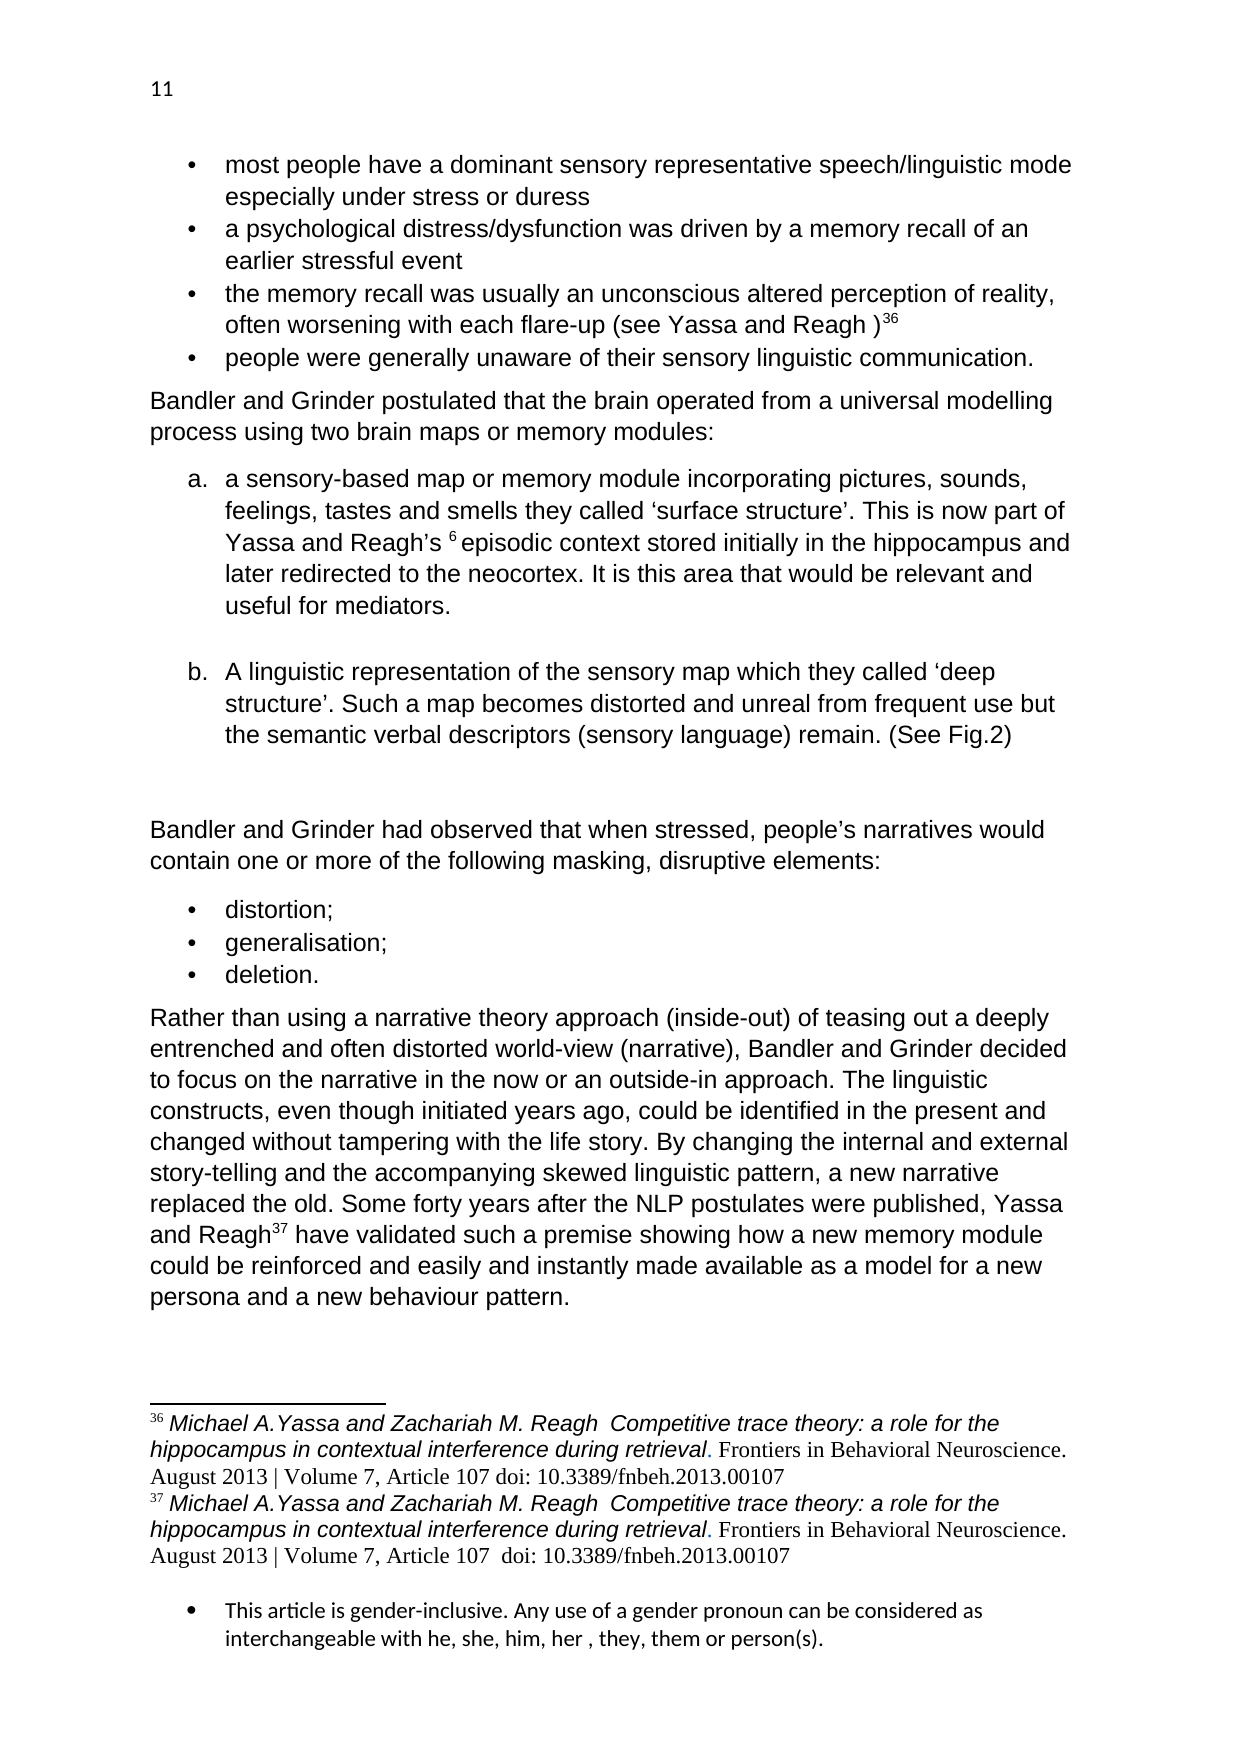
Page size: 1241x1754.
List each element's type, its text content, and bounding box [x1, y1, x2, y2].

list distortion; [187, 895, 1083, 924]
text Rather than using a narrative theory approach (inside-out) of teasing out a deeply entrenched and often distorted world-view (narrative), Bandler and Grinder decided to focus on the narrative in the now or an outside-in approach. The linguistic constructs, even though initiated years ago, could be identified in the present and changed without tampering with the life story. By changing the internal and external story-telling and the accompanying skewed linguistic pattern, a new narrative replaced the old. Some forty years after the NLP postulates were published, Yassa and Reagh have validated such a premise showing how a new memory module could be reinforced and easily and instantly made available as a model for a new persona and a new behaviour pattern. [149, 1003, 1083, 1311]
list generalisation; [187, 927, 1083, 956]
list people were generally unaware of their sensory linguistic communication. [187, 343, 1083, 372]
list a psychological distress/dysfunction was driven by a memory recall of an earlier stressful event [187, 214, 1083, 275]
list A linguistic representation of the sensory map which they called ‘deep structure’. Such a map becomes distorted and unreal from frequent use but the semantic verbal descriptors (sensory language) remain. (See Fig.2) [187, 657, 1083, 749]
list most people have a dominant sensory representative speech/linguistic mode especially under stress or duress [187, 150, 1083, 211]
list a sensory-based map or memory module incorporating pictures, sounds, feelings, tastes and smells they called ‘surface structure’. This is now part of Yassa and Reagh’s 6 episodic context stored initially in the hippocampus and later redirected to the neocortex. It is this area that would be relevant and useful for mediators. [187, 464, 1083, 620]
text Bandler and Grinder postulated that the brain operated from a universal modelling process using two brain maps or memory modules: [149, 386, 1083, 446]
text Bandler and Grinder had observed that when stressed, people’s narratives would contain one or more of the following masking, disruptive elements: [149, 815, 1083, 875]
list the memory recall was usually an unconscious altered perception of reality, often worsening with each flare-up (see Yassa and Reagh ) [187, 278, 1083, 339]
list deletion. [187, 960, 1083, 989]
